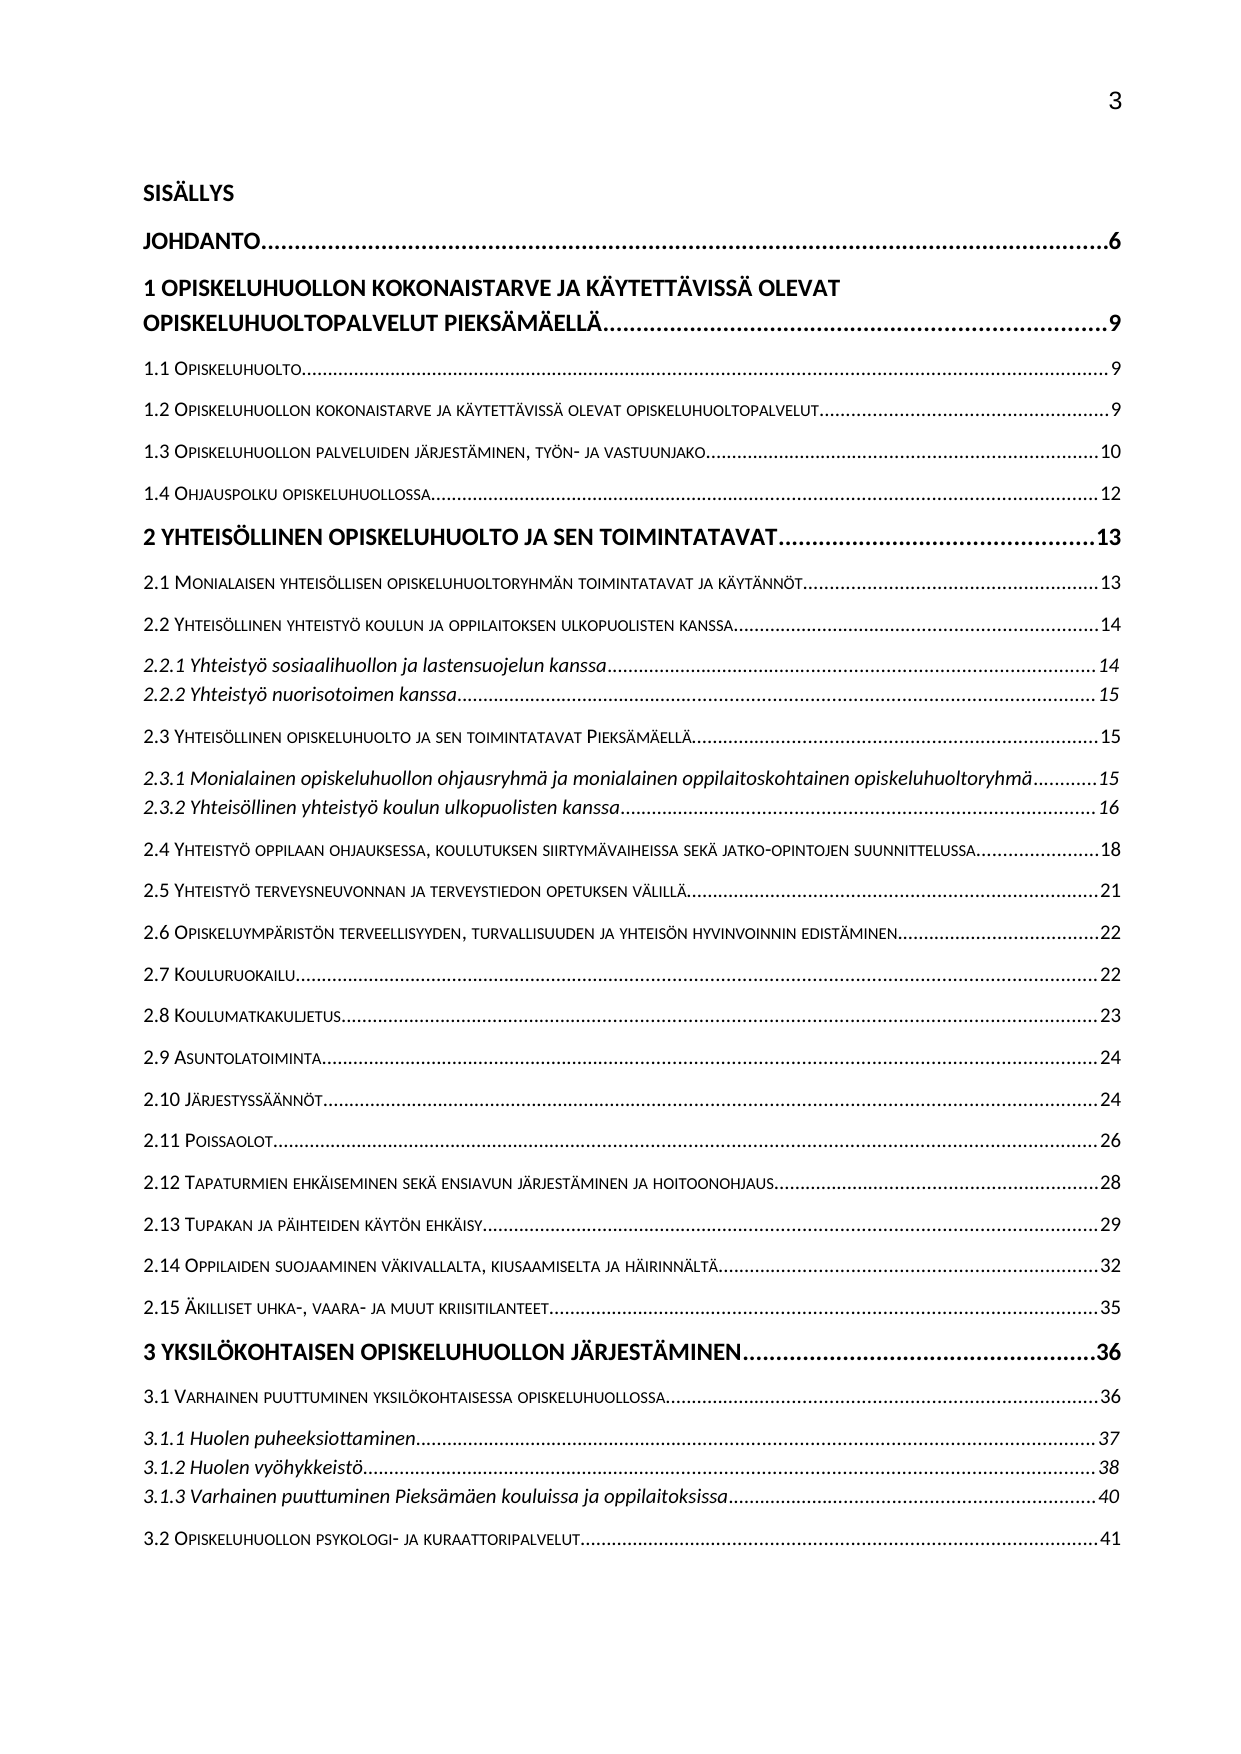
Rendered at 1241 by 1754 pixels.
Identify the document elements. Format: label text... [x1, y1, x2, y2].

text 3.2 Opiskeluhuollon psykologi- ja kuraattoripalvelut 41 [143, 1525, 1122, 1550]
text 2.2.1 Yhteistyö sosiaalihuollon ja lastensuojelun kanssa 14 [143, 652, 1122, 678]
text 2 YHTEISÖLLINEN OPISKELUHUOLTO JA SEN TOIMINTATAVAT 13 [143, 522, 1122, 552]
text 1 OPISKELUHUOLLON KOKONAISTARVE JA KÄYTETTÄVISSÄ OLEVAT OPISKELUHUOLTOPALVELUT PIEKSÄMÄELLÄ 9 [143, 272, 1122, 338]
text 2.3 Yhteisöllinen opiskeluhuolto ja sen toimintatavat Pieksämäellä 15 [143, 723, 1122, 749]
text 2.12 Tapaturmien ehkäiseminen sekä ensiavun järjestäminen ja hoitoonohjaus 28 [143, 1169, 1122, 1194]
text 2.9 Asuntolatoiminta 24 [143, 1044, 1122, 1069]
text 2.8 Koulumatkakuljetus 23 [143, 1002, 1122, 1028]
text 3.1 Varhainen puuttuminen yksilökohtaisessa opiskeluhuollossa 36 [143, 1383, 1122, 1409]
text 1.4 Ohjauspolku opiskeluhuollossa 12 [143, 480, 1122, 505]
text 2.15 Äkilliset uhka-, vaara- ja muut kriisitilanteet 35 [143, 1294, 1122, 1319]
text 2.6 Opiskeluympäristön terveellisyyden, turvallisuuden ja yhteisön hyvinvoinnin edistäminen 22 [143, 919, 1122, 944]
text 2.10 Järjestyssäännöt 24 [143, 1086, 1122, 1111]
text 2.2 Yhteisöllinen yhteistyö koulun ja oppilaitoksen ulkopuolisten kanssa 14 [143, 611, 1122, 636]
text 1.3 Opiskeluhuollon palveluiden järjestäminen, työn- ja vastuunjako 10 [143, 438, 1122, 464]
text JOHDANTO 6 [143, 225, 1122, 255]
text 2.2.2 Yhteistyö nuorisotoimen kanssa 15 [143, 682, 1122, 707]
text 1.2 Opiskeluhuollon kokonaistarve ja käytettävissä olevat opiskeluhuoltopalvelut 9 [143, 397, 1122, 422]
text SISÄLLYS [143, 177, 1122, 208]
text 2.14 Oppilaiden suojaaminen väkivallalta, kiusaamiselta ja häirinnältä 32 [143, 1252, 1122, 1278]
text 2.4 Yhteistyö oppilaan ohjauksessa, koulutuksen siirtymävaiheissa sekä jatko-opintojen suunnittelussa 18 [143, 836, 1122, 861]
text 2.3.1 Monialainen opiskeluhuollon ohjausryhmä ja monialainen oppilaitoskohtainen opiskeluhuoltoryhmä 15 [143, 765, 1122, 790]
text 3.1.3 Varhainen puuttuminen Pieksämäen kouluissa ja oppilaitoksissa 40 [143, 1483, 1122, 1509]
text 1.1 Opiskeluhuolto 9 [143, 355, 1122, 380]
text 2.1 Monialaisen yhteisöllisen opiskeluhuoltoryhmän toimintatavat ja käytännöt 13 [143, 569, 1122, 594]
text 2.13 Tupakan ja päihteiden käytön ehkäisy 29 [143, 1211, 1122, 1236]
text 3 YKSILÖKOHTAISEN OPISKELUHUOLLON JÄRJESTÄMINEN 36 [143, 1336, 1122, 1366]
text 2.11 Poissaolot 26 [143, 1127, 1122, 1153]
text 2.3.2 Yhteisöllinen yhteistyö koulun ulkopuolisten kanssa 16 [143, 794, 1122, 819]
text 3.1.2 Huolen vyöhykkeistö 38 [143, 1454, 1122, 1479]
text 2.7 Kouluruokailu 22 [143, 961, 1122, 986]
text 2.5 Yhteistyö terveysneuvonnan ja terveystiedon opetuksen välillä 21 [143, 877, 1122, 903]
text 3.1.1 Huolen puheeksiottaminen 37 [143, 1425, 1122, 1450]
